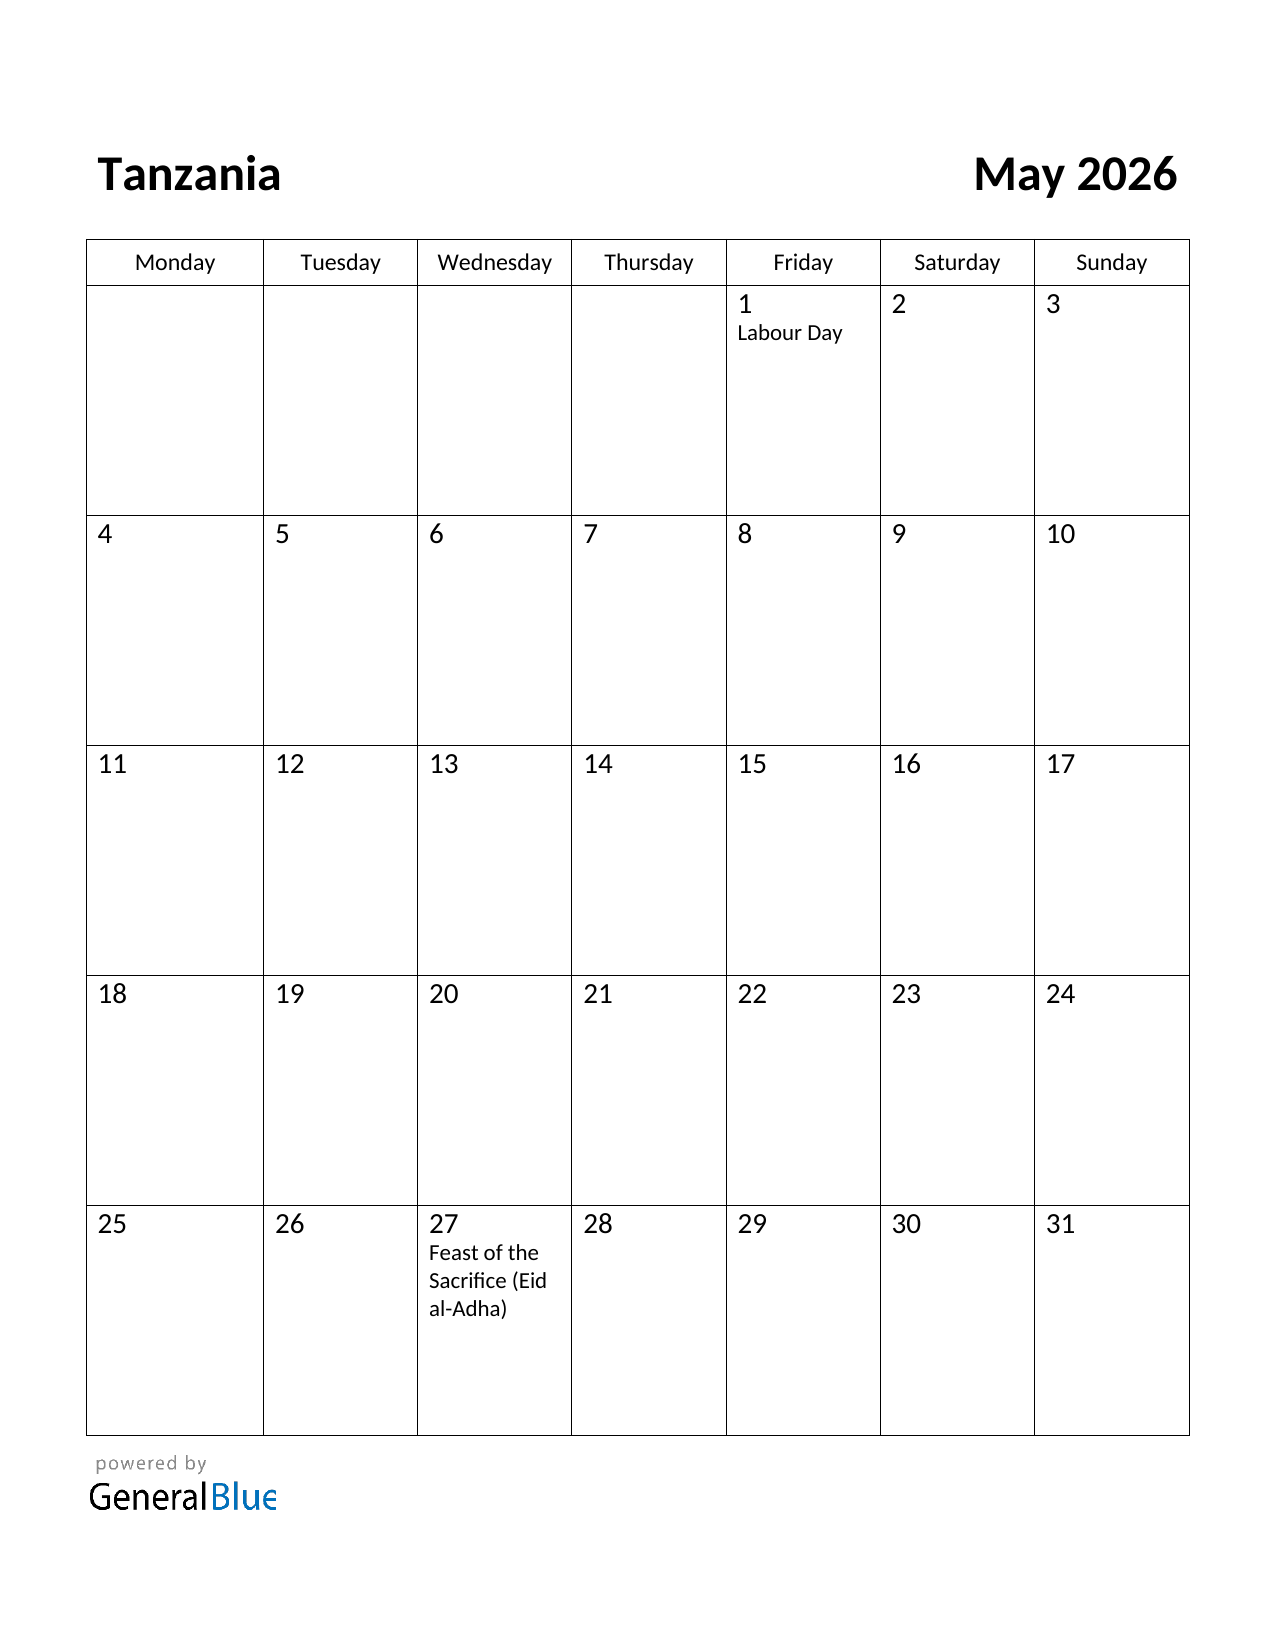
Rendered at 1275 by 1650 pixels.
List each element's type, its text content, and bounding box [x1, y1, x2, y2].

table_cell [572, 318, 726, 514]
table_cell [1035, 1008, 1189, 1204]
table_cell [418, 286, 571, 318]
table_cell [264, 548, 417, 744]
table_cell 27 [418, 1206, 571, 1238]
table_cell 31 [1035, 1206, 1189, 1238]
table_cell [87, 1238, 263, 1434]
table_cell 29 [727, 1206, 880, 1238]
table_cell [87, 286, 263, 318]
table_cell 12 [264, 746, 417, 778]
table_cell 11 [87, 746, 263, 778]
table_cell 9 [881, 516, 1034, 548]
table_cell 24 [1035, 976, 1189, 1008]
table_cell 6 [418, 516, 571, 548]
table_cell [727, 548, 880, 744]
table_cell 5 [264, 516, 417, 548]
table_cell [881, 318, 1034, 514]
table_cell [727, 1238, 880, 1434]
table_cell [418, 778, 571, 974]
table_cell 20 [418, 976, 571, 1008]
table_header May 2026 [572, 105, 1189, 239]
table_cell 23 [881, 976, 1034, 1008]
table_cell 28 [572, 1206, 726, 1238]
table_cell [87, 548, 263, 744]
table_cell 14 [572, 746, 726, 778]
table_cell 22 [727, 976, 880, 1008]
table_cell [264, 286, 417, 318]
table_cell 16 [881, 746, 1034, 778]
table_cell [572, 286, 726, 318]
table_cell [87, 1008, 263, 1204]
table_cell 26 [264, 1206, 417, 1238]
table_cell 10 [1035, 516, 1189, 548]
table_cell Thursday [572, 240, 726, 284]
table_cell [572, 548, 726, 744]
table_cell 17 [1035, 746, 1189, 778]
table_cell Feast of the Sacrifice (Eid al-Adha) [418, 1238, 571, 1434]
table_cell [727, 778, 880, 974]
table_cell Sunday [1035, 240, 1189, 284]
table_cell 25 [87, 1206, 263, 1238]
table_cell Tuesday [264, 240, 417, 284]
table_cell [87, 318, 263, 514]
table_cell [572, 1008, 726, 1204]
table_cell [1035, 778, 1189, 974]
table_cell 18 [87, 976, 263, 1008]
table_cell Monday [87, 240, 263, 284]
table_cell [418, 1008, 571, 1204]
table_cell 1 [727, 286, 880, 318]
table_cell [86, 1436, 1189, 1534]
table_cell [881, 1238, 1034, 1434]
table_cell 7 [572, 516, 726, 548]
table_cell [727, 1008, 880, 1204]
table_cell [1035, 548, 1189, 744]
table_cell [264, 1238, 417, 1434]
table_cell 3 [1035, 286, 1189, 318]
table_cell [418, 548, 571, 744]
table_cell [264, 1008, 417, 1204]
table_cell Wednesday [418, 240, 571, 284]
table_cell [881, 1008, 1034, 1204]
table_cell [1035, 318, 1189, 514]
table_cell Saturday [881, 240, 1034, 284]
table_cell Labour Day [727, 318, 880, 514]
table_cell [1035, 1238, 1189, 1434]
table_cell [418, 318, 571, 514]
table_cell [572, 1238, 726, 1434]
table_cell 13 [418, 746, 571, 778]
table_cell 8 [727, 516, 880, 548]
table_cell Friday [727, 240, 880, 284]
picture [88, 1452, 276, 1515]
table_cell [881, 778, 1034, 974]
table_cell 30 [881, 1206, 1034, 1238]
table_cell [572, 778, 726, 974]
table_cell [87, 778, 263, 974]
table_cell 15 [727, 746, 880, 778]
table_cell [264, 318, 417, 514]
table_cell 19 [264, 976, 417, 1008]
table_cell 4 [87, 516, 263, 548]
table_cell [881, 548, 1034, 744]
table_header Tanzania [86, 105, 572, 239]
table_cell 2 [881, 286, 1034, 318]
table_cell 21 [572, 976, 726, 1008]
table_cell [264, 778, 417, 974]
